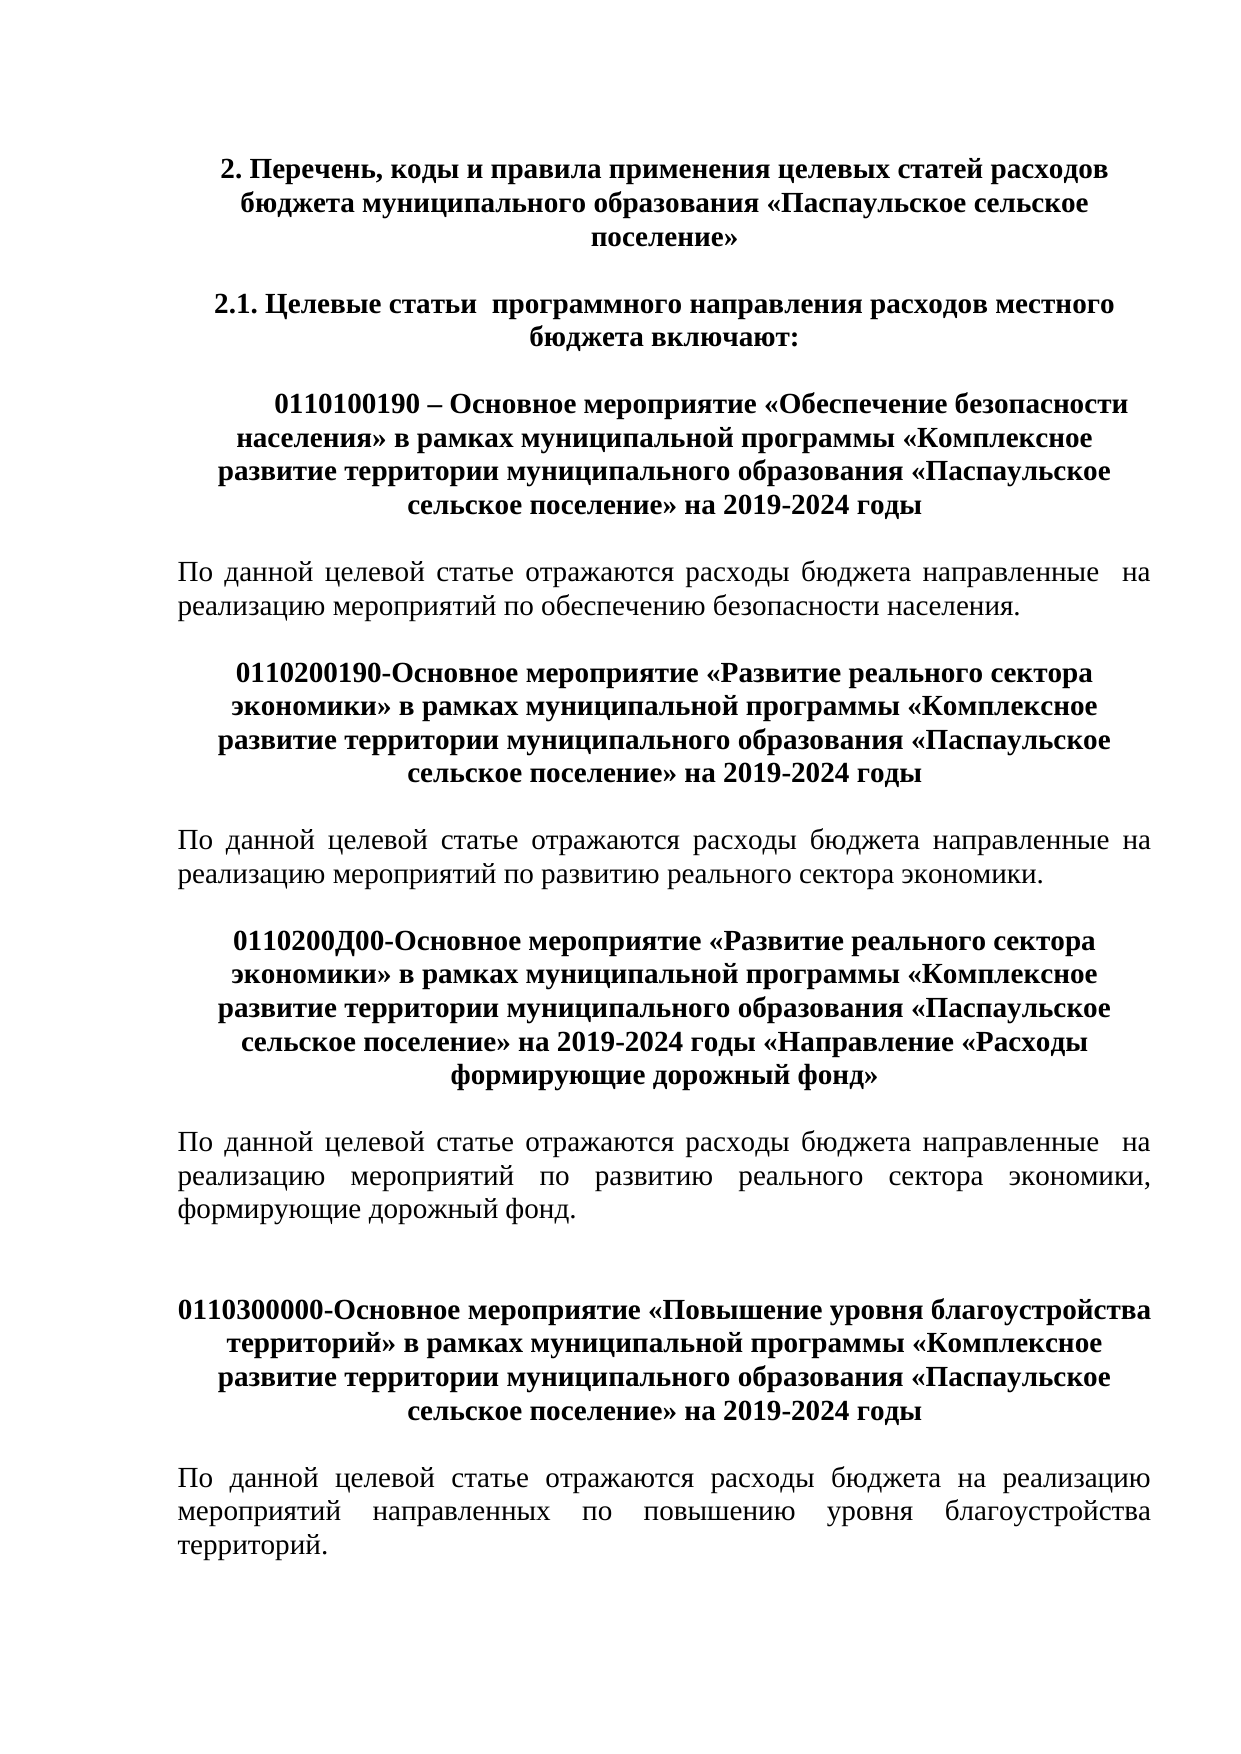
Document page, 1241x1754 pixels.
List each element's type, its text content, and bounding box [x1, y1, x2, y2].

text 2.1. Целевые статьи программного направления расходов местного бюджета включают: [177, 286, 1152, 353]
text По данной целевой статье отражаются расходы бюджета направленные на реализацию мероприятий по развитию реального сектора экономики. [177, 822, 1152, 889]
text 0110200190-Основное мероприятие «Развитие реального сектора экономики» в рамках муниципальной программы «Комплексное развитие территории муниципального образования «Паспаульское сельское поселение» на 2019-2024 годы [177, 655, 1152, 789]
text По данной целевой статье отражаются расходы бюджета направленные на реализацию мероприятий по развитию реального сектора экономики, формирующие дорожный фонд. [177, 1124, 1152, 1225]
text 0110100190 – Основное мероприятие «Обеспечение безопасности населения» в рамках муниципальной программы «Комплексное развитие территории муниципального образования «Паспаульское сельское поселение» на 2019-2024 годы [177, 386, 1152, 521]
text 2. Перечень, коды и правила применения целевых статей расходов бюджета муниципального образования «Паспаульское сельское поселение» [177, 152, 1152, 252]
text 0110300000-Основное мероприятие «Повышение уровня благоустройства территорий» в рамках муниципальной программы «Комплексное развитие территории муниципального образования «Паспаульское сельское поселение» на 2019-2024 годы [177, 1292, 1152, 1426]
text 0110200Д00-Основное мероприятие «Развитие реального сектора экономики» в рамках муниципальной программы «Комплексное развитие территории муниципального образования «Паспаульское сельское поселение» на 2019-2024 годы «Направление «Расходы формирующие дорожный фонд» [177, 923, 1152, 1091]
text По данной целевой статье отражаются расходы бюджета направленные на реализацию мероприятий по обеспечению безопасности населения. [177, 554, 1152, 621]
text По данной целевой статье отражаются расходы бюджета на реализацию мероприятий направленных по повышению уровня благоустройства территорий. [177, 1460, 1152, 1560]
